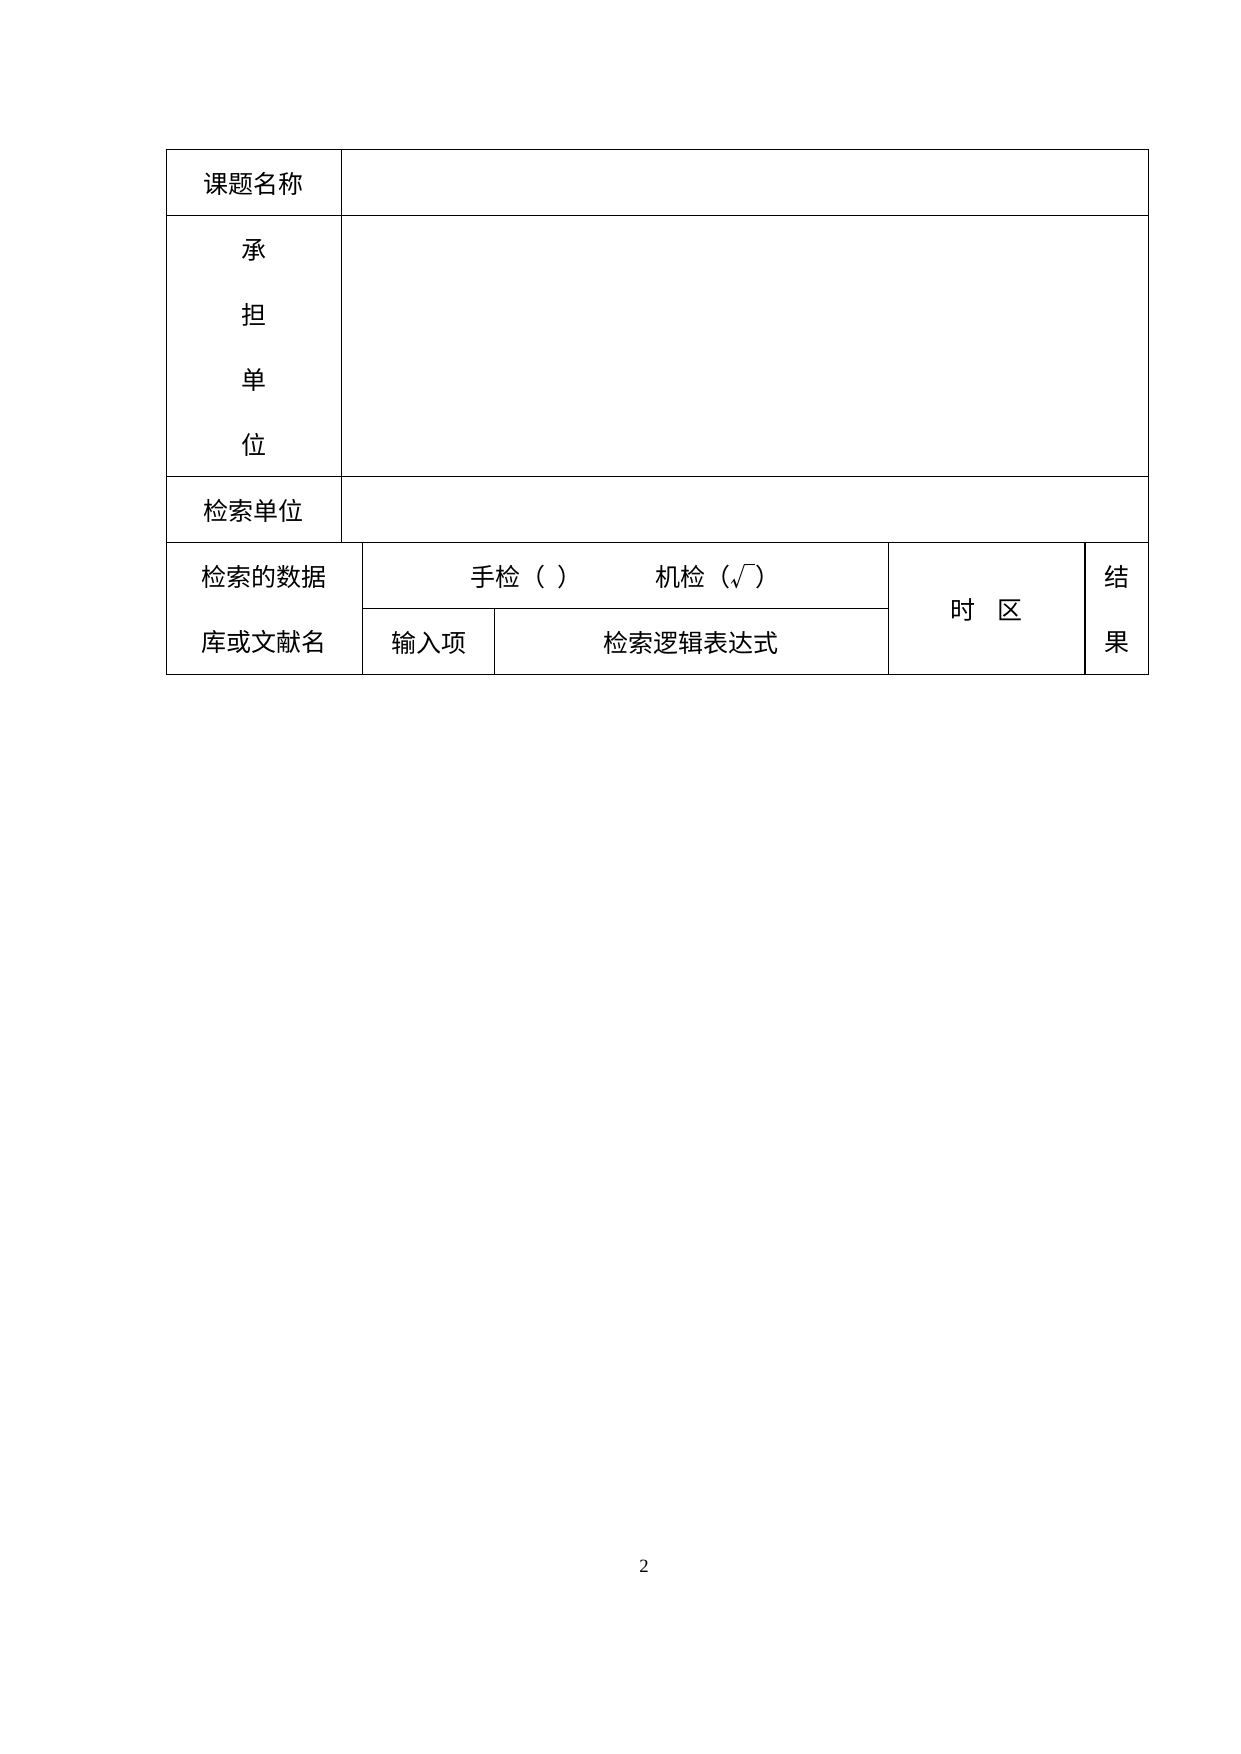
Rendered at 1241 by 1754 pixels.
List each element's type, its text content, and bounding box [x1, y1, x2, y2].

table_cell 承 担 单 位 [167, 216, 341, 476]
table_cell 检索的数据 库或文献名 [167, 543, 362, 674]
table_cell 手检（ ） 机检（√） [363, 543, 888, 608]
table_header 课题名称 [167, 150, 341, 215]
table_header [342, 150, 1148, 215]
table_cell 检索单位 [167, 477, 341, 542]
table_cell 时 区 [889, 543, 1084, 674]
table_cell [342, 216, 1148, 476]
table_cell 输入项 [363, 609, 494, 674]
table_cell 结 果 [1086, 543, 1148, 674]
table_cell 检索逻辑表达式 [495, 609, 888, 674]
table_cell [342, 477, 1148, 542]
